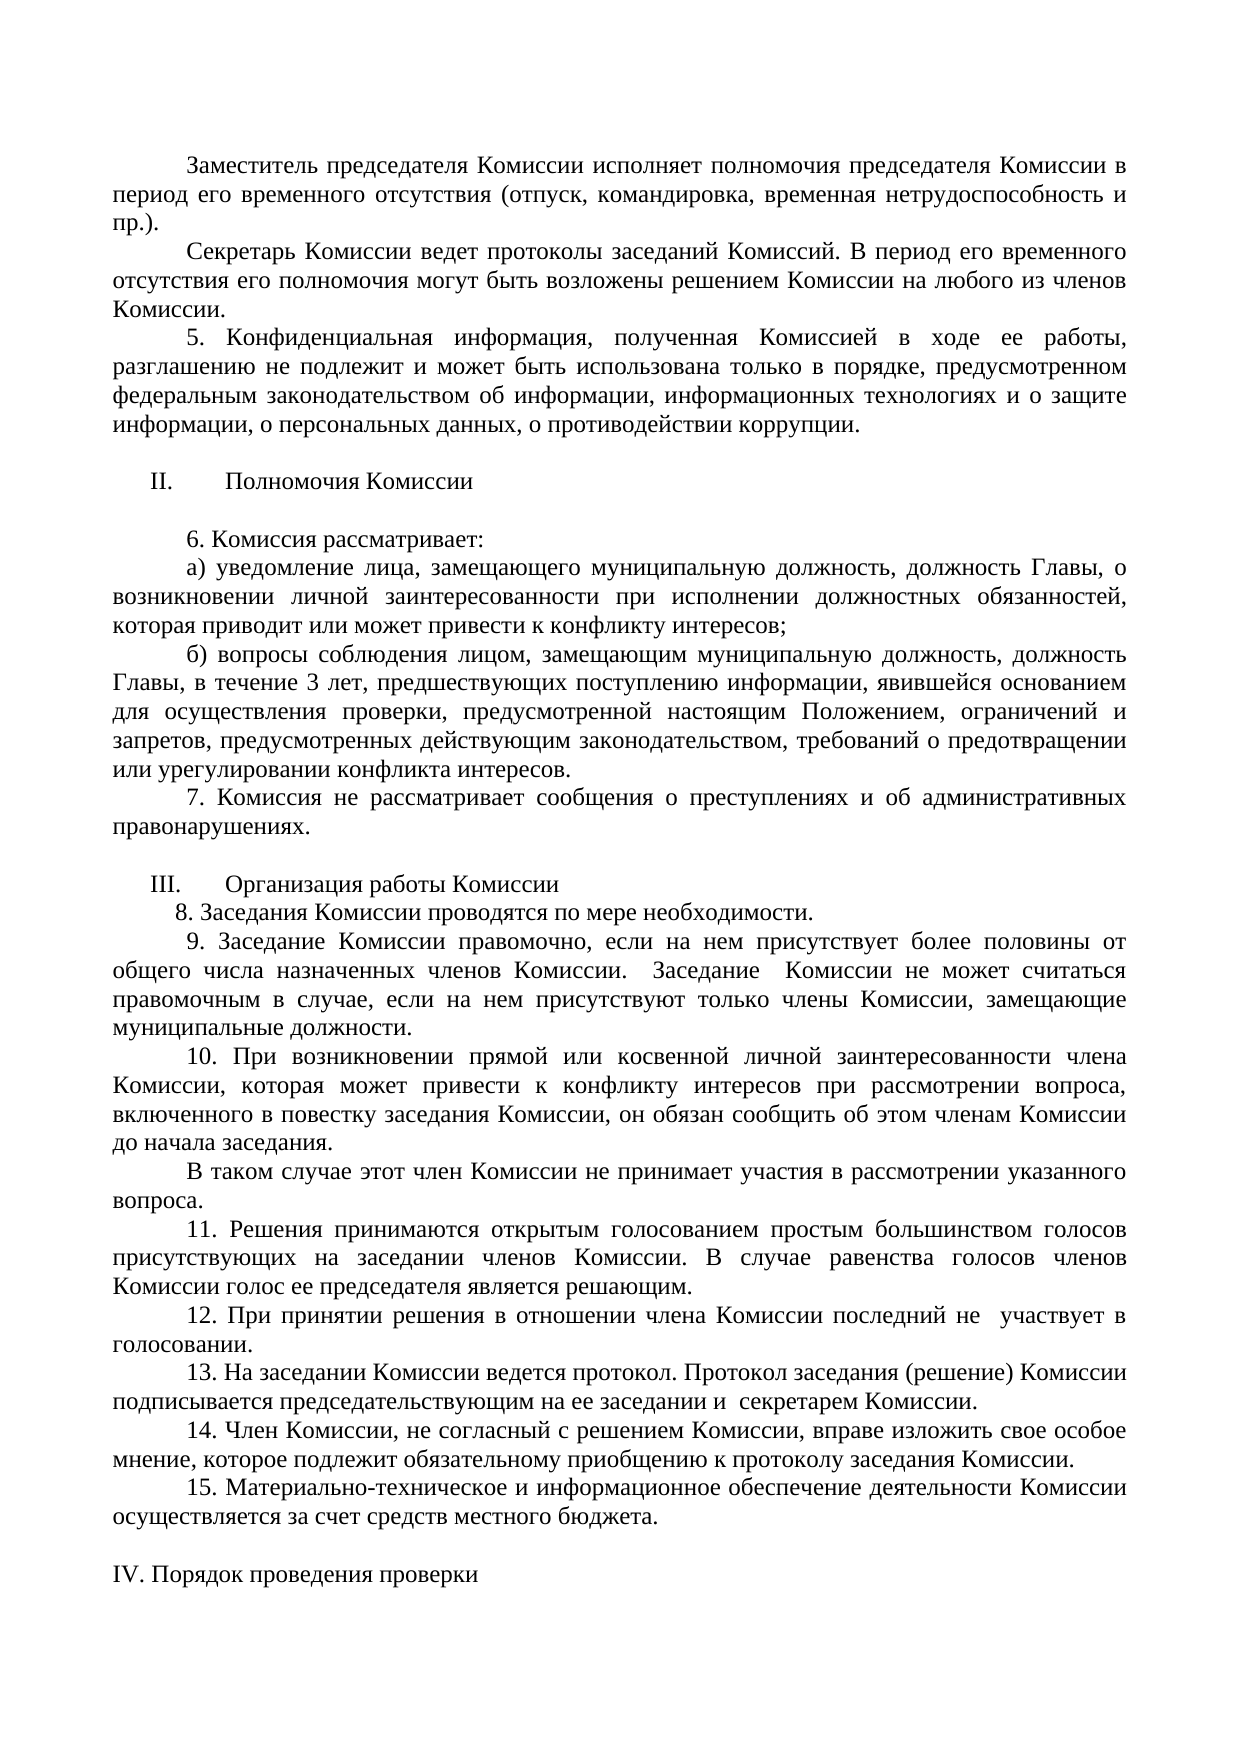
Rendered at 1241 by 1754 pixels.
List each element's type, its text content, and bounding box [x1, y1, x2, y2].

text а) уведомление лица, замещающего муниципальную должность, должность Главы, о возникновении личной заинтересованности при исполнении должностных обязанностей, которая приводит или может привести к конфликту интересов; [112, 552, 1128, 639]
text В таком случае этот член Комиссии не принимает участия в рассмотрении указанного вопроса. [112, 1156, 1128, 1214]
text 15. Материально-техническое и информационное обеспечение деятельности Комиссии осуществляется за счет средств местного бюджета. [112, 1472, 1128, 1530]
text 5. Конфиденциальная информация, полученная Комиссией в ходе ее работы, разглашению не подлежит и может быть использована только в порядке, предусмотренном федеральным законодательством об информации, информационных технологиях и о защите информации, о персональных данных, о противодействии коррупции. [112, 322, 1128, 437]
text 14. Член Комиссии, не согласный с решением Комиссии, вправе изложить свое особое мнение, которое подлежит обязательному приобщению к протоколу заседания Комиссии. [112, 1415, 1128, 1472]
list Полномочия Комиссии [150, 466, 1128, 495]
text Заместитель председателя Комиссии исполняет полномочия председателя Комиссии в период его временного отсутствия (отпуск, командировка, временная нетрудоспособность и пр.). [112, 150, 1128, 236]
text 9. Заседание Комиссии правомочно, если на нем присутствует более половины от общего числа назначенных членов Комиссии. Заседание Комиссии не может считаться правомочным в случае, если на нем присутствуют только члены Комиссии, замещающие муниципальные должности. [112, 926, 1128, 1041]
text 10. При возникновении прямой или косвенной личной заинтересованности члена Комиссии, которая может привести к конфликту интересов при рассмотрении вопроса, включенного в повестку заседания Комиссии, он обязан сообщить об этом членам Комиссии до начала заседания. [112, 1041, 1128, 1156]
text IV. Порядок проведения проверки [112, 1559, 1128, 1587]
text 6. Комиссия рассматривает: [112, 524, 1128, 552]
text 11. Решения принимаются открытым голосованием простым большинством голосов присутствующих на заседании членов Комиссии. В случае равенства голосов членов Комиссии голос ее председателя является решающим. [112, 1214, 1128, 1300]
text Секретарь Комиссии ведет протоколы заседаний Комиссий. В период его временного отсутствия его полномочия могут быть возложены решением Комиссии на любого из членов Комиссии. [112, 236, 1128, 322]
text 8. Заседания Комиссии проводятся по мере необходимости. [112, 897, 1128, 926]
text 12. При принятии решения в отношении члена Комиссии последний не участвует в голосовании. [112, 1300, 1128, 1357]
list Организация работы Комиссии [150, 869, 1128, 897]
text б) вопросы соблюдения лицом, замещающим муниципальную должность, должность Главы, в течение 3 лет, предшествующих поступлению информации, явившейся основанием для осуществления проверки, предусмотренной настоящим Положением, ограничений и запретов, предусмотренных действующим законодательством, требований о предотвращении или урегулировании конфликта интересов. [112, 639, 1128, 782]
text 7. Комиссия не рассматривает сообщения о преступлениях и об административных правонарушениях. [112, 782, 1128, 840]
text 13. На заседании Комиссии ведется протокол. Протокол заседания (решение) Комиссии подписывается председательствующим на ее заседании и секретарем Комиссии. [112, 1357, 1128, 1415]
